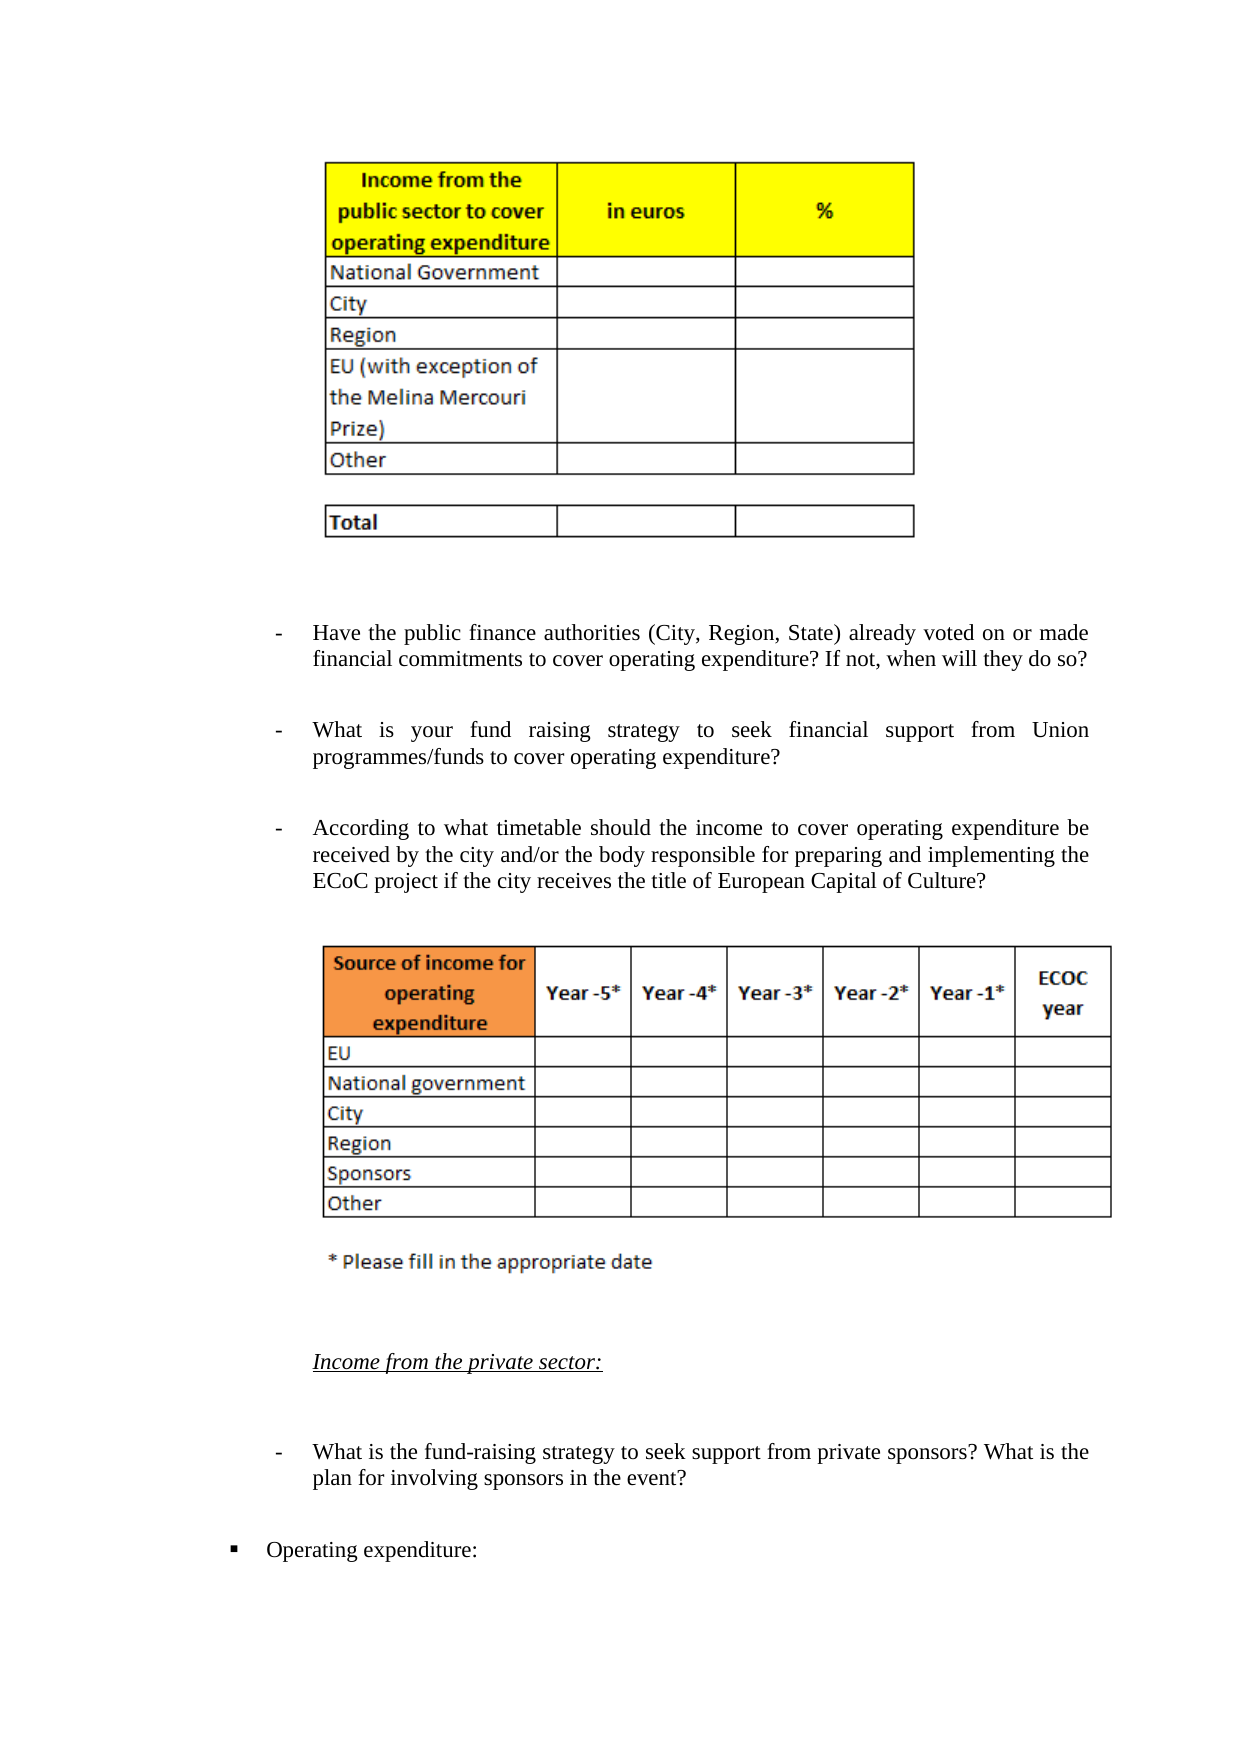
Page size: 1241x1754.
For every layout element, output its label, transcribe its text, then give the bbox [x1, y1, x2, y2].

list According to what timetable should the income to cover operating expenditure be received by the city and/or the body responsible for preparing and implementing the ECoC project if the city receives the title of European Capital of Culture? [275, 814, 1090, 893]
text Income from the private sector: [312, 1348, 1090, 1374]
list What is your fund raising strategy to seek financial support from Union programmes/funds to cover operating expenditure? [275, 716, 1090, 769]
list What is the fund-raising strategy to seek support from private sponsors? What is the plan for involving sponsors in the event? [275, 1438, 1090, 1491]
picture [310, 150, 926, 555]
list Operating expenditure: [228, 1536, 1090, 1562]
picture [310, 938, 1125, 1284]
list Have the public finance authorities (City, Region, State) already voted on or made financial commitments to cover operating expenditure? If not, when will they do so? [275, 619, 1090, 671]
